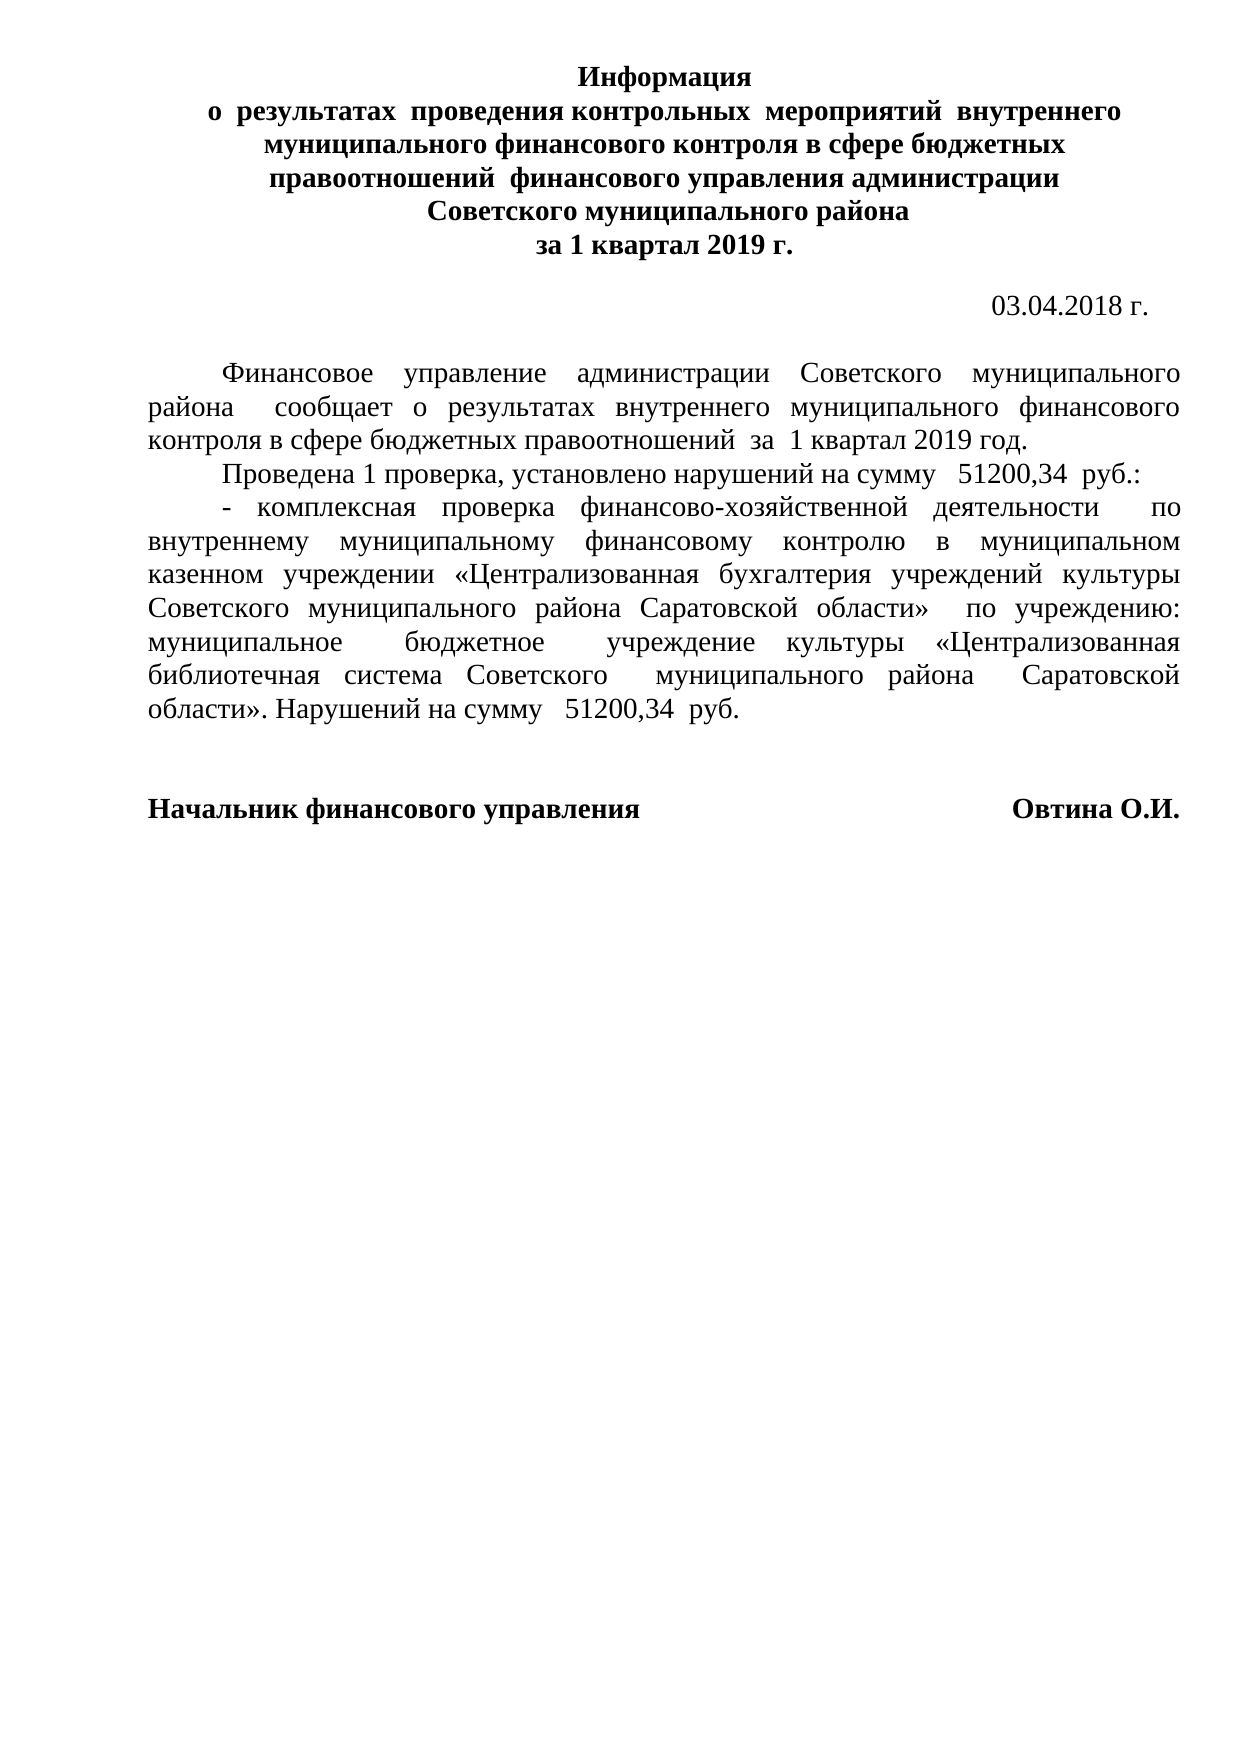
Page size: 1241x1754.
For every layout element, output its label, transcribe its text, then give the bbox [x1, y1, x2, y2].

text за 1 квартал 2019 г. [148, 227, 1181, 260]
text - комплексная проверка финансово-хозяйственной деятельности по внутреннему муниципальному финансовому контролю в муниципальном казенном учреждении «Централизованная бухгалтерия учреждений культуры Советского муниципального района Саратовской области» по учреждению: муниципальное бюджетное учреждение культуры «Централизованная библиотечная система Советского муниципального района Саратовской области». Нарушений на сумму 51200,34 руб. [148, 489, 1181, 724]
text о результатах проведения контрольных мероприятий внутреннего муниципального финансового контроля в сфере бюджетных правоотношений финансового управления администрации [148, 93, 1181, 193]
text 03.04.2018 г. [148, 288, 1181, 322]
text Финансовое управление администрации Советского муниципального района сообщает о результатах внутреннего муниципального финансового контроля в сфере бюджетных правоотношений за 1 квартал 2019 год. [148, 355, 1181, 456]
text Информация [148, 59, 1181, 93]
text Начальник финансового управления Овтина О.И. [148, 791, 1181, 825]
text Проведена 1 проверка, установлено нарушений на сумму 51200,34 руб.: [148, 456, 1181, 489]
text Советского муниципального района [148, 193, 1181, 227]
